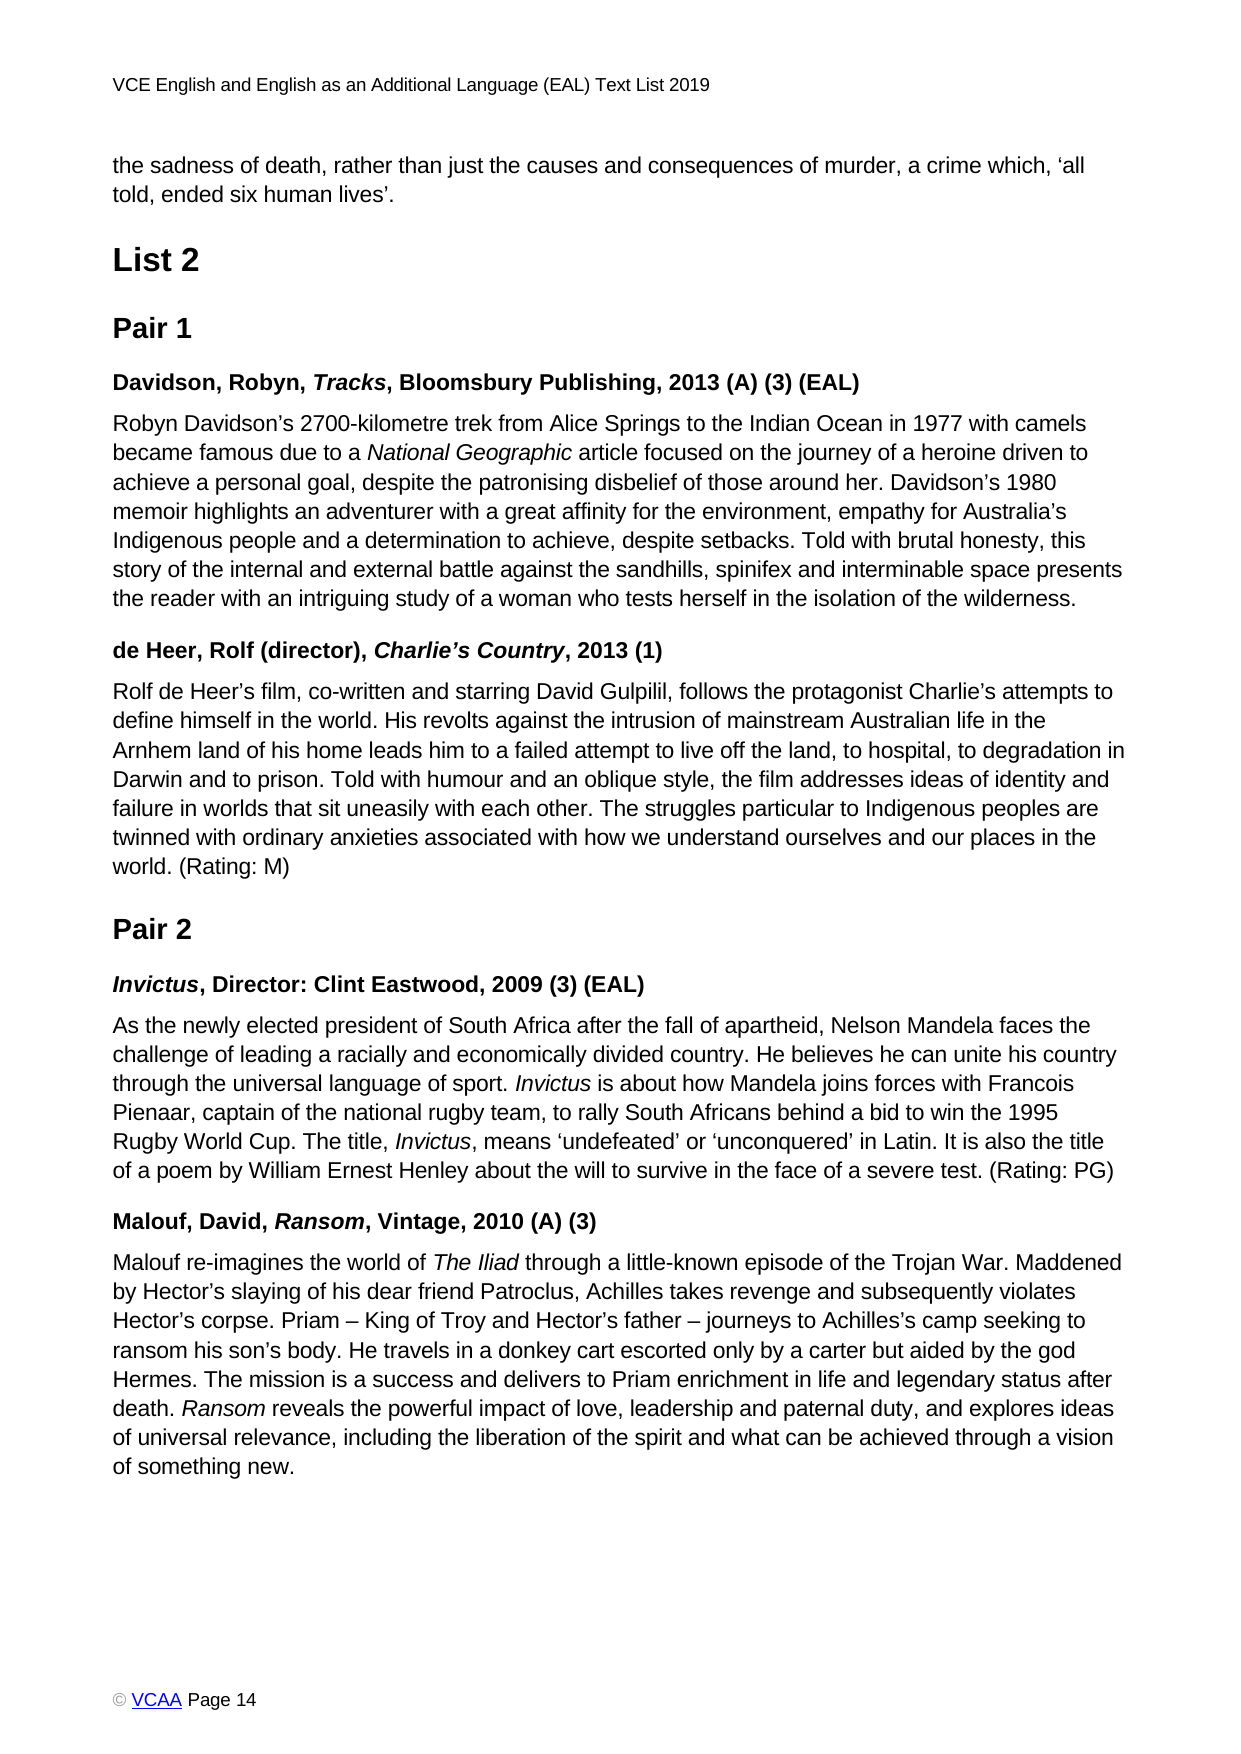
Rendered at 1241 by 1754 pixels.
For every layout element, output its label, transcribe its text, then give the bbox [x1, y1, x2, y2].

text Rolf de Heer’s film, co-written and starring David Gulpilil, follows the protagonist Charlie’s attempts to define himself in the world. His revolts against the intrusion of mainstream Australian life in the Arnhem land of his home leads him to a failed attempt to live off the land, to hospital, to degradation in Darwin and to prison. Told with humour and an oblique style, the film addresses ideas of identity and failure in worlds that sit uneasily with each other. The struggles particular to Indigenous peoples are twinned with ordinary anxieties associated with how we understand ourselves and our places in the world. (Rating: M) [112, 676, 1128, 881]
subtitle Malouf, David, Ransom, Vintage, 2010 (A) (3) [112, 1210, 1128, 1235]
subtitle de Heer, Rolf (director), Charlie’s Country, 2013 (1) [112, 637, 1128, 664]
subtitle Pair 2 [112, 910, 1128, 947]
subtitle Davidson, Robyn, Tracks, Bloomsbury Publishing, 2013 (A) (3) (EAL) [112, 371, 1128, 396]
text Malouf re-imagines the world of The Iliad through a little-known episode of the Trojan War. Maddened by Hector’s slaying of his dear friend Patroclus, Achilles takes revenge and subsequently violates Hector’s corpse. Priam – King of Troy and Hector’s father – journeys to Achilles’s camp seeking to ransom his son’s body. He travels in a donkey cart escorted only by a carter but aided by the god Hermes. The mission is a success and delivers to Priam enrichment in life and legendary status after death. Ransom reveals the powerful impact of love, leadership and paternal duty, and explores ideas of universal relevance, including the liberation of the spirit and what can be achieved through a vision of something new. [112, 1247, 1128, 1481]
text Robyn Davidson’s 2700-kilometre trek from Alice Springs to the Indian Ocean in 1977 with camels became famous due to a National Geographic article focused on the journey of a heroine driven to achieve a personal goal, despite the patronising disbelief of those around her. Davidson’s 1980 memoir highlights an adventurer with a great affinity for the environment, empathy for Australia’s Indigenous people and a determination to achieve, despite setbacks. Told with brutal honesty, this story of the internal and external battle against the sandhills, spinifex and interminable space presents the reader with an intriguing study of a woman who tests herself in the isolation of the wilderness. [112, 408, 1128, 612]
text As the newly elected president of South Africa after the fall of apartheid, Nelson Mandela faces the challenge of leading a racially and economically divided country. He believes he can unite his country through the universal language of sport. Invictus is about how Mandela joins forces with Francois Pienaar, captain of the national rugby team, to rally South Africans behind a bid to win the 1995 Rugby World Cup. The title, Invictus, means ‘undefeated’ or ‘unconquered’ in Latin. It is also the title of a poem by William Ernest Henley about the will to survive in the face of a severe test. (Rating: PG) [112, 1010, 1128, 1185]
subtitle List 2 [112, 242, 1128, 279]
subtitle Invictus, Director: Clint Eastwood, 2009 (3) (EAL) [112, 972, 1128, 997]
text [112, 150, 1128, 208]
subtitle Pair 1 [112, 308, 1128, 346]
